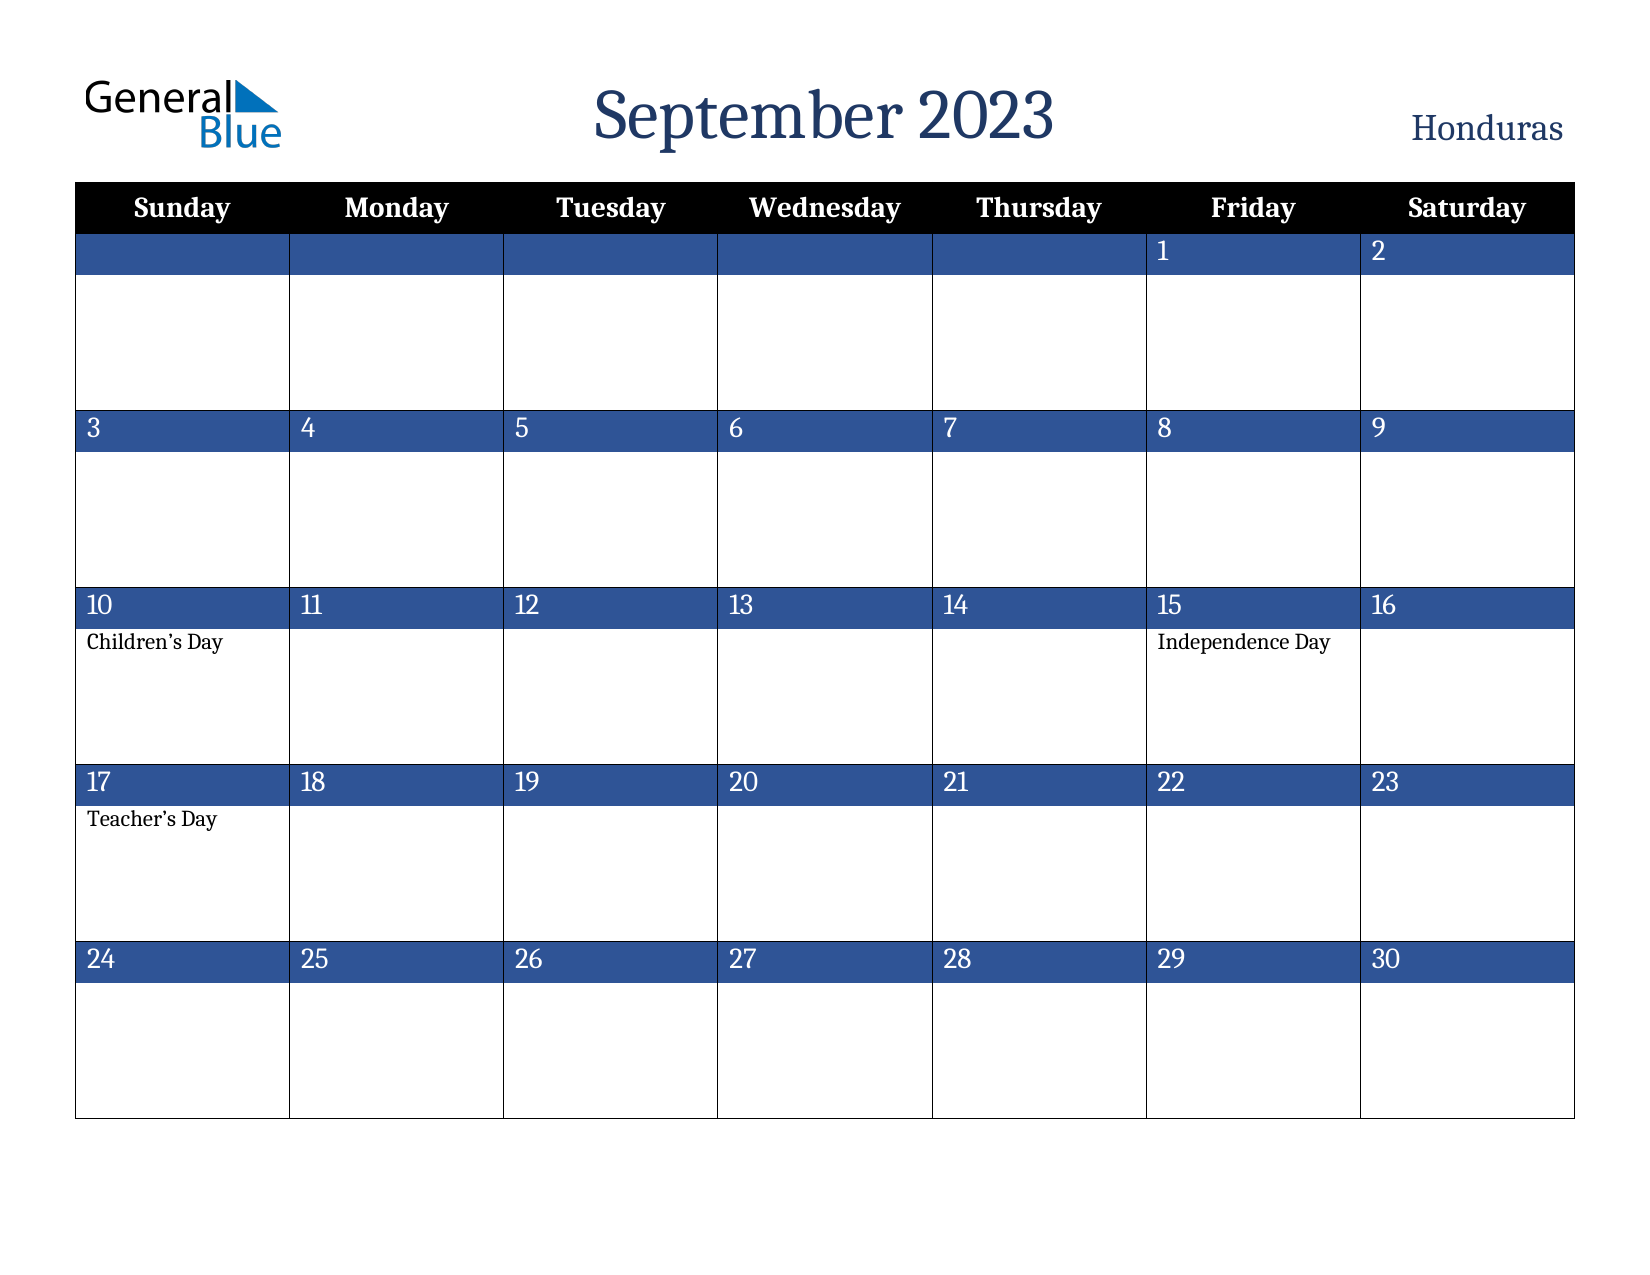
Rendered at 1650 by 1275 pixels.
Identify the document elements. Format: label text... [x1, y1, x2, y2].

table_cell 8 [1147, 411, 1360, 452]
table_cell Tuesday [504, 183, 717, 233]
table_cell Children’s Day [76, 629, 289, 764]
table_cell [504, 275, 717, 410]
table_cell 23 [1361, 765, 1574, 806]
table_cell 19 [504, 765, 717, 806]
table_cell Sunday [76, 183, 289, 233]
table_cell [718, 234, 932, 275]
table_cell Thursday [933, 183, 1146, 233]
table_cell [76, 234, 289, 275]
table_cell [290, 234, 503, 275]
table_cell 20 [718, 765, 932, 806]
table_cell [718, 806, 932, 941]
table_cell [1147, 983, 1360, 1118]
table_cell [1147, 806, 1360, 941]
table_cell [933, 806, 1146, 941]
table_cell [504, 806, 717, 941]
table_cell [1361, 275, 1574, 410]
table_cell Teacher’s Day [76, 806, 289, 941]
table_cell 9 [1361, 411, 1574, 452]
table_cell 13 [718, 588, 932, 629]
table_cell [76, 983, 289, 1118]
table_cell 18 [290, 765, 503, 806]
table_cell [933, 983, 1146, 1118]
table_header Honduras [1146, 75, 1574, 182]
table_header [76, 75, 503, 182]
picture [86, 80, 281, 148]
table_cell [718, 983, 932, 1118]
table_cell 27 [718, 942, 932, 983]
table_cell 7 [933, 411, 1146, 452]
table_cell 12 [504, 588, 717, 629]
table_cell 16 [1361, 588, 1574, 629]
table_cell [290, 629, 503, 764]
table_cell 3 [76, 411, 289, 452]
table_cell [290, 806, 503, 941]
table_cell [290, 275, 503, 410]
table_cell 24 [76, 942, 289, 983]
table_cell [504, 452, 717, 587]
table_cell [933, 275, 1146, 410]
table_cell Independence Day [1147, 629, 1360, 764]
table_cell Monday [290, 183, 503, 233]
table_cell 14 [933, 588, 1146, 629]
table_cell [504, 234, 717, 275]
table_cell [718, 629, 932, 764]
table_cell [933, 452, 1146, 587]
table_cell 21 [933, 765, 1146, 806]
table_cell [933, 234, 1146, 275]
table_cell 1 [1147, 234, 1360, 275]
table_cell Friday [1147, 183, 1360, 233]
table_cell [718, 452, 932, 587]
table_cell [1147, 452, 1360, 587]
table_cell [1361, 806, 1574, 941]
table_cell 29 [1147, 942, 1360, 983]
table_cell [290, 983, 503, 1118]
table_cell 4 [290, 411, 503, 452]
table_cell 10 [76, 588, 289, 629]
table_cell 6 [718, 411, 932, 452]
table_cell [76, 275, 289, 410]
table_cell 2 [1361, 234, 1574, 275]
table_cell 25 [290, 942, 503, 983]
table_cell [76, 452, 289, 587]
table_cell 28 [933, 942, 1146, 983]
table_cell 26 [504, 942, 717, 983]
table_cell [1147, 275, 1360, 410]
table_cell [1361, 983, 1574, 1118]
table_cell [504, 629, 717, 764]
table_cell 17 [76, 765, 289, 806]
table_cell 11 [290, 588, 503, 629]
table_cell [718, 275, 932, 410]
table_cell 22 [1147, 765, 1360, 806]
table_cell [1361, 629, 1574, 764]
table_cell 30 [1361, 942, 1574, 983]
table_header September 2023 [504, 75, 1146, 182]
table_cell [290, 452, 503, 587]
table_cell [1361, 452, 1574, 587]
table_cell Saturday [1361, 183, 1574, 233]
table_cell [504, 983, 717, 1118]
table_cell 15 [1147, 588, 1360, 629]
table_cell Wednesday [718, 183, 932, 233]
table_cell [933, 629, 1146, 764]
table_cell 5 [504, 411, 717, 452]
